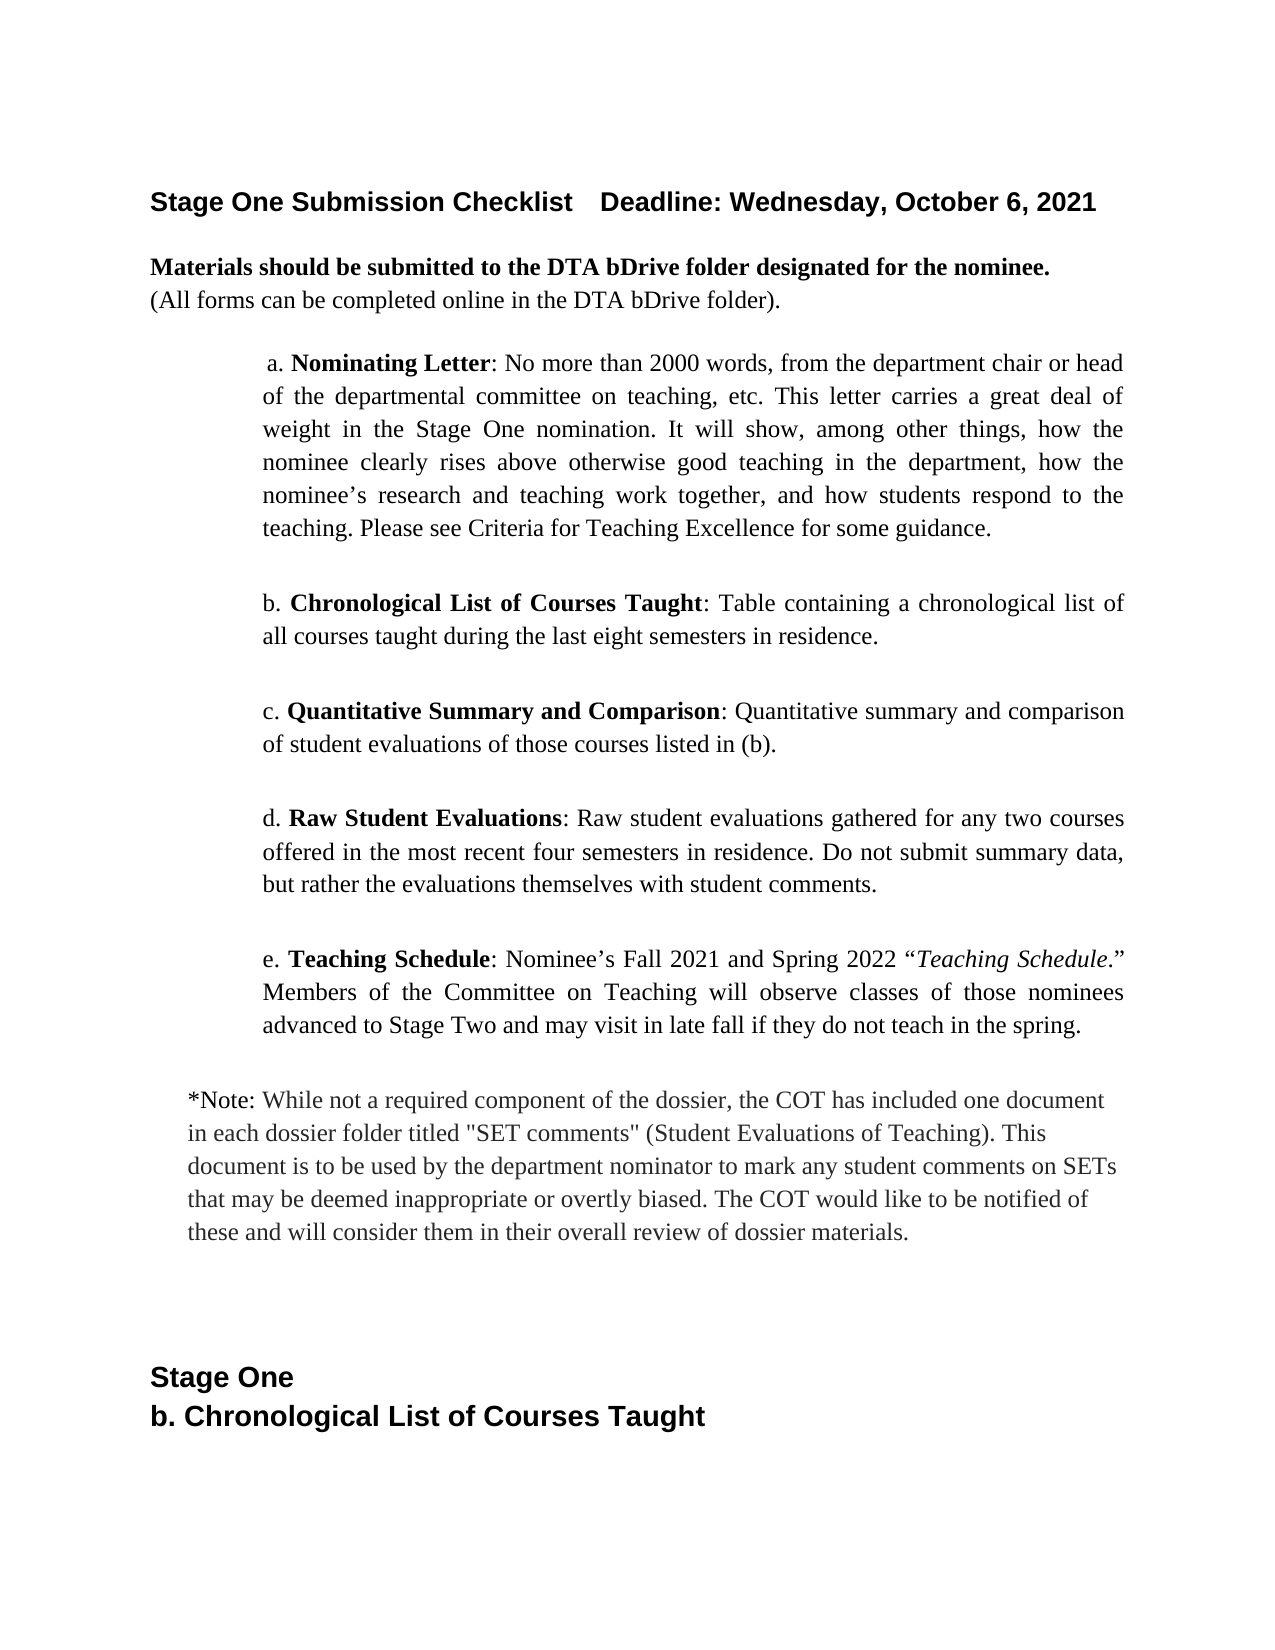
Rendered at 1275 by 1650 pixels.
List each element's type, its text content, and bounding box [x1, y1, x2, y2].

text d. Raw Student Evaluations: Raw student evaluations gathered for any two courses offered in the most recent four semesters in residence. Do not submit summary data, but rather the evaluations themselves with student comments. [262, 803, 1125, 898]
text Stage One Submission Checklist Deadline: Wednesday, October 6, 2021 [150, 186, 1125, 217]
text e. Teaching Schedule: Nominee’s Fall 2021 and Spring 2022 “Teaching Schedule.” Members of the Committee on Teaching will observe classes of those nominees advanced to Stage Two and may visit in late fall if they do not teach in the spring. [262, 944, 1125, 1039]
text c. Quantitative Summary and Comparison: Quantitative summary and comparison of student evaluations of those courses listed in (b). [262, 696, 1125, 758]
text (All forms can be completed online in the DTA bDrive folder). [150, 285, 1125, 314]
text Materials should be submitted to the DTA bDrive folder designated for the nominee. [150, 252, 1125, 281]
text b. Chronological List of Courses Taught: Table containing a chronological list of all courses taught during the last eight semesters in residence. [262, 588, 1125, 650]
text *Note: While not a required component of the dossier, the COT has included one document in each dossier folder titled "SET comments" (Student Evaluations of Teaching). This document is to be used by the department nominator to mark any student comments on SETs that may be deemed inappropriate or overtly biased. The COT would like to be notified of these and will consider them in their overall review of dossier materials. [187, 1085, 1125, 1246]
text b. Chronological List of Courses Taught [150, 1399, 1125, 1432]
text Stage One [150, 1360, 1125, 1394]
text a. Nominating Letter: No more than 2000 words, from the department chair or head of the departmental committee on teaching, etc. This letter carries a great deal of weight in the Stage One nomination. It will show, among other things, how the nominee clearly rises above otherwise good teaching in the department, how the nominee’s research and teaching work together, and how students respond to the teaching. Please see Criteria for Teaching Excellence for some guidance. [262, 348, 1125, 542]
